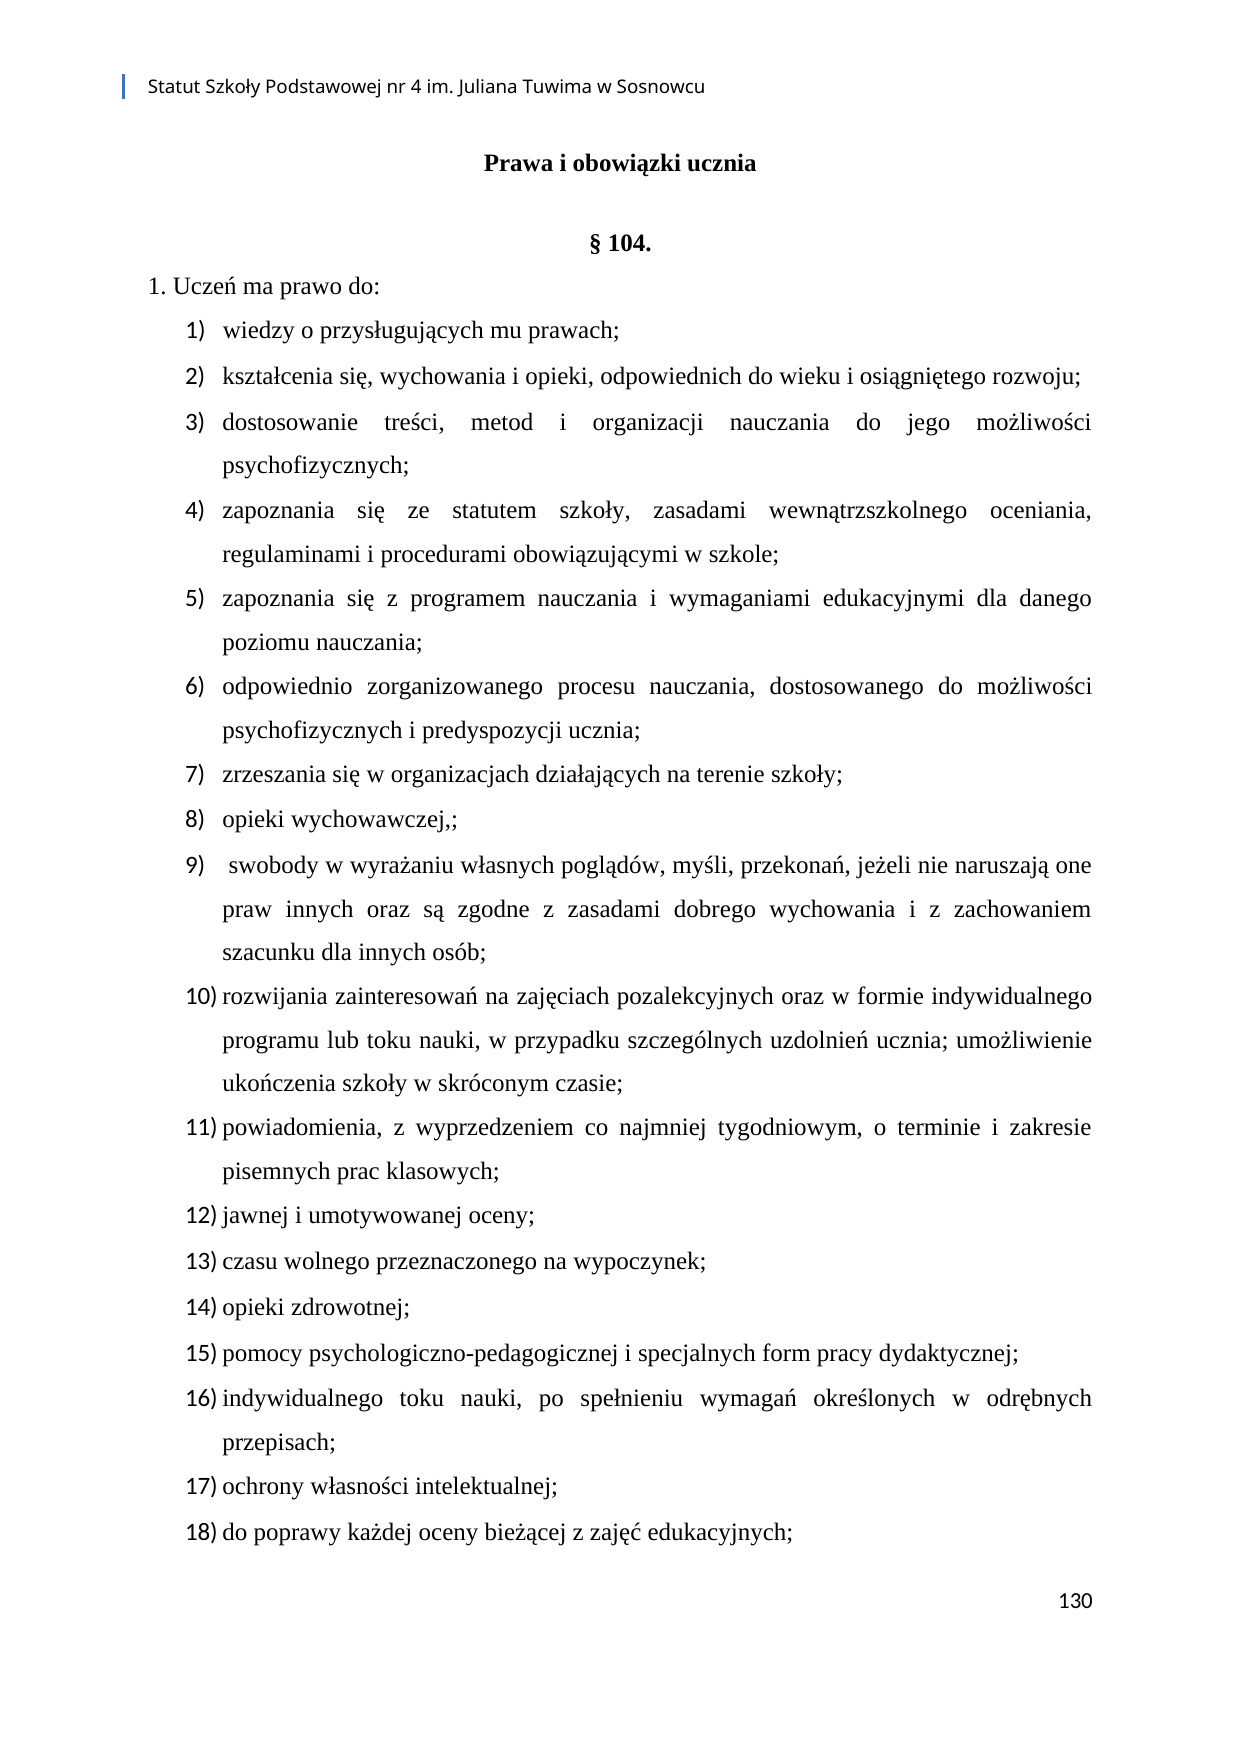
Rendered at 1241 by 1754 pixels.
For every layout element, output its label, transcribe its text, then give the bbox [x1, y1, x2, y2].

list rozwijania zainteresowań na zajęciach pozalekcyjnych oraz w formie indywidualnego programu lub toku nauki, w przypadku szczególnych uzdolnień ucznia; umożliwienie ukończenia szkoły w skróconym czasie; [185, 980, 1093, 1097]
list ochrony własności intelektualnej; [185, 1471, 1093, 1501]
list kształcenia się, wychowania i opieki, odpowiednich do wieku i osiągniętego rozwoju; [185, 360, 1093, 391]
list opieki wychowawczej,; [185, 803, 1093, 834]
list swobody w wyrażaniu własnych poglądów, myśli, przekonań, jeżeli nie naruszają one praw innych oraz są zgodne z zasadami dobrego wychowania i z zachowaniem szacunku dla innych osób; [185, 849, 1093, 966]
list pomocy psychologiczno-pedagogicznej i specjalnych form pracy dydaktycznej; [185, 1337, 1093, 1367]
list wiedzy o przysługujących mu prawach; [185, 314, 1093, 345]
list czasu wolnego przeznaczonego na wypoczynek; [185, 1245, 1093, 1276]
list do poprawy każdej oceny bieżącej z zajęć edukacyjnych; [185, 1516, 1093, 1547]
list zapoznania się ze statutem szkoły, zasadami wewnątrzszkolnego oceniania, regulaminami i procedurami obowiązującymi w szkole; [185, 494, 1093, 567]
list zrzeszania się w organizacjach działających na terenie szkoły; [185, 758, 1093, 788]
list jawnej i umotywowanej oceny; [185, 1199, 1093, 1230]
text § 104. [148, 228, 1093, 257]
list dostosowanie treści, metod i organizacji nauczania do jego możliwości psychofizycznych; [185, 406, 1093, 479]
text 1. Uczeń ma prawo do: [148, 271, 1093, 300]
list indywidualnego toku nauki, po spełnieniu wymagań określonych w odrębnych przepisach; [185, 1382, 1093, 1456]
subtitle Prawa i obowiązki ucznia [148, 148, 1093, 176]
list opieki zdrowotnej; [185, 1291, 1093, 1322]
list odpowiednio zorganizowanego procesu nauczania, dostosowanego do możliwości psychofizycznych i predyspozycji ucznia; [185, 670, 1093, 743]
list powiadomienia, z wyprzedzeniem co najmniej tygodniowym, o terminie i zakresie pisemnych prac klasowych; [185, 1112, 1093, 1185]
list zapoznania się z programem nauczania i wymaganiami edukacyjnymi dla danego poziomu nauczania; [185, 582, 1093, 655]
